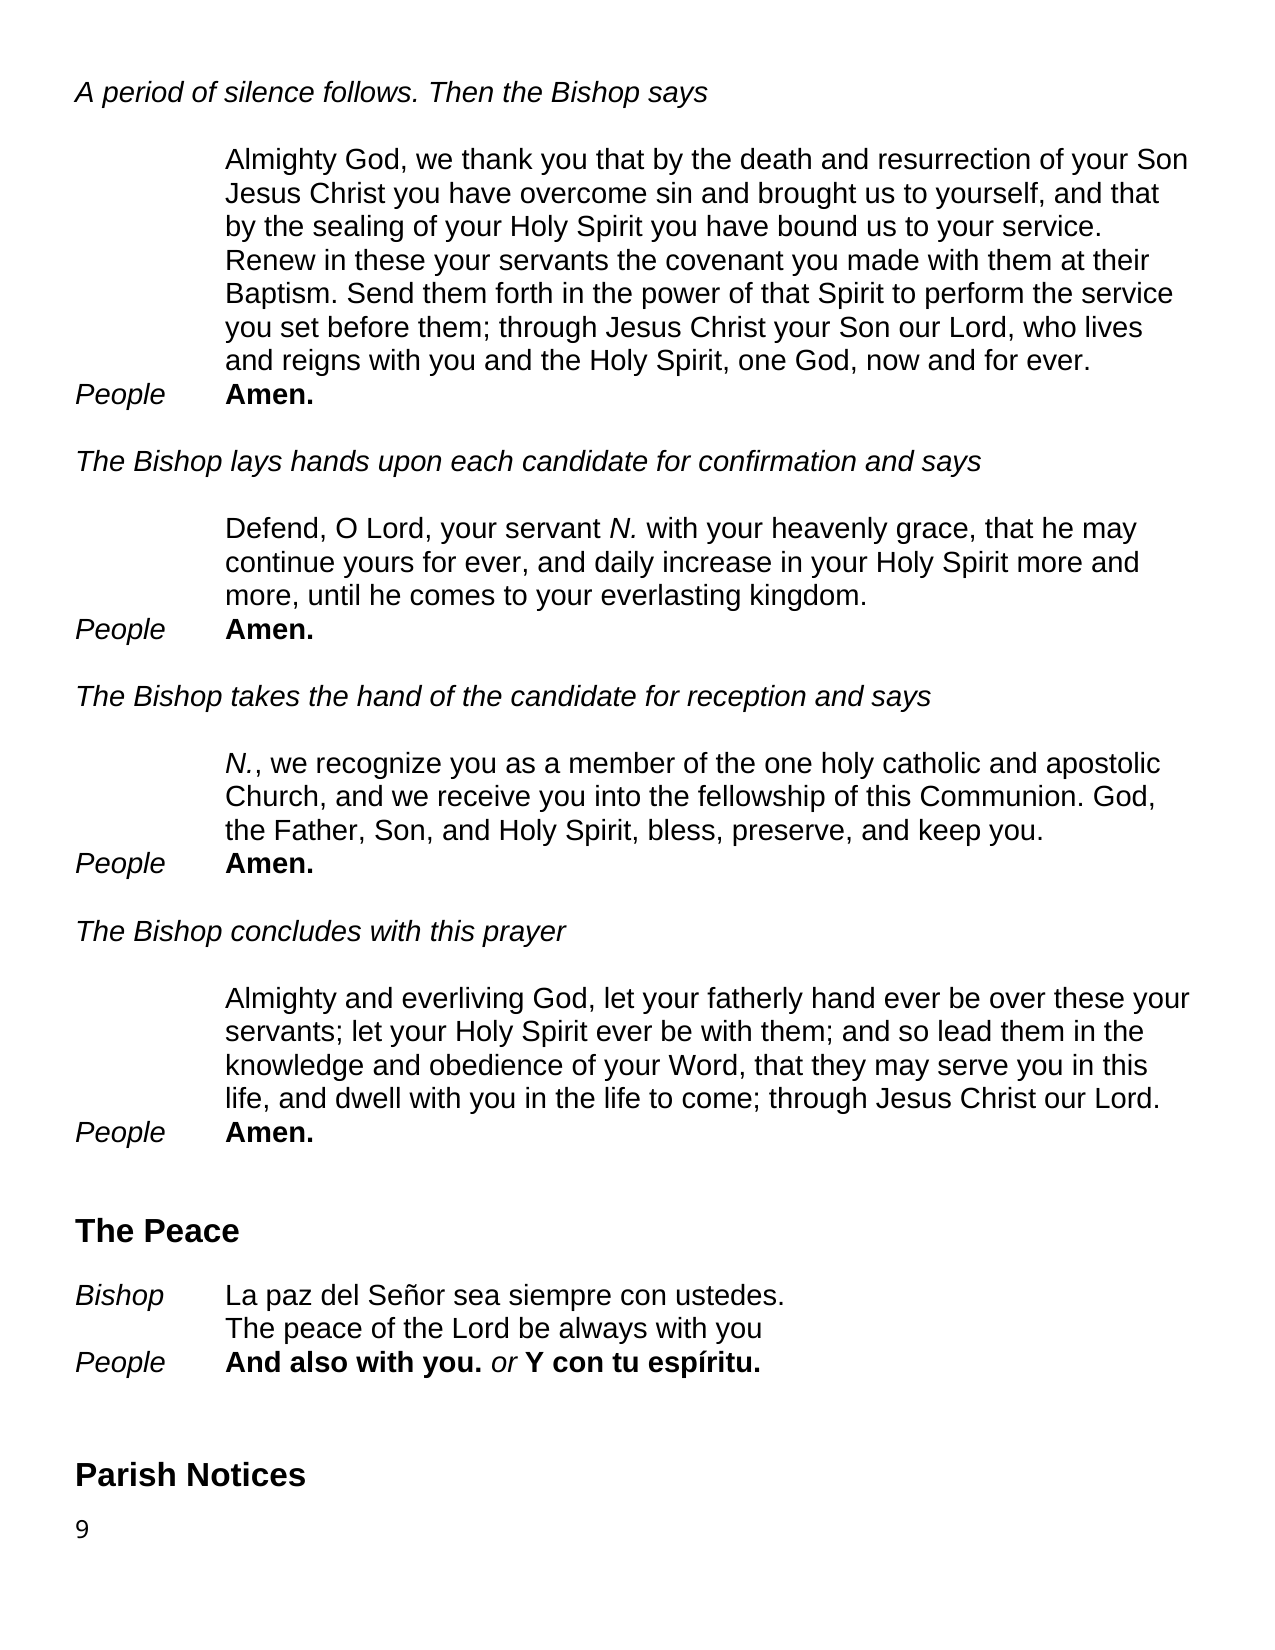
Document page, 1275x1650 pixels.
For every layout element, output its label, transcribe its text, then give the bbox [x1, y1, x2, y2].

text The Peace [75, 1211, 1197, 1249]
text The Bishop lays hands upon each candidate for confirmation and says [75, 444, 1200, 477]
text N., we recognize you as a member of the one holy catholic and apostolic Church, and we receive you into the fellowship of this Communion. God, the Father, Son, and Holy Spirit, bless, preserve, and keep you. [225, 746, 1200, 846]
text Defend, O Lord, your servant N. with your heavenly grace, that he may continue yours for ever, and daily increase in your Holy Spirit more and more, until he comes to your everlasting kingdom. [225, 511, 1200, 612]
text Bishop La paz del Señor sea siempre con ustedes. [75, 1278, 1197, 1311]
text The Bishop concludes with this prayer [75, 913, 1200, 947]
text The Bishop takes the hand of the candidate for reception and says [75, 679, 1197, 712]
text A period of silence follows. Then the Bishop says [75, 75, 1200, 108]
text Almighty God, we thank you that by the death and resurrection of your Son Jesus Christ you have overcome sin and brought us to yourself, and that by the sealing of your Holy Spirit you have bound us to your service. Renew in these your servants the covenant you made with them at their Baptism. Send them forth in the power of that Spirit to perform the service you set before them; through Jesus Christ your Son our Lord, who lives and reigns with you and the Holy Spirit, one God, now and for ever. [225, 142, 1197, 377]
text People Amen. [75, 1115, 1197, 1148]
text The peace of the Lord be always with you [225, 1311, 1197, 1345]
text People Amen. [75, 612, 1197, 645]
text People Amen. [75, 377, 1197, 410]
text People And also with you. or Y con tu espíritu. [75, 1345, 1197, 1378]
text Parish Notices [75, 1455, 1197, 1494]
text People Amen. [75, 846, 1197, 880]
text Almighty and everliving God, let your fatherly hand ever be over these your servants; let your Holy Spirit ever be with them; and so lead them in the knowledge and obedience of your Word, that they may serve you in this life, and dwell with you in the life to come; through Jesus Christ our Lord. [225, 981, 1200, 1115]
